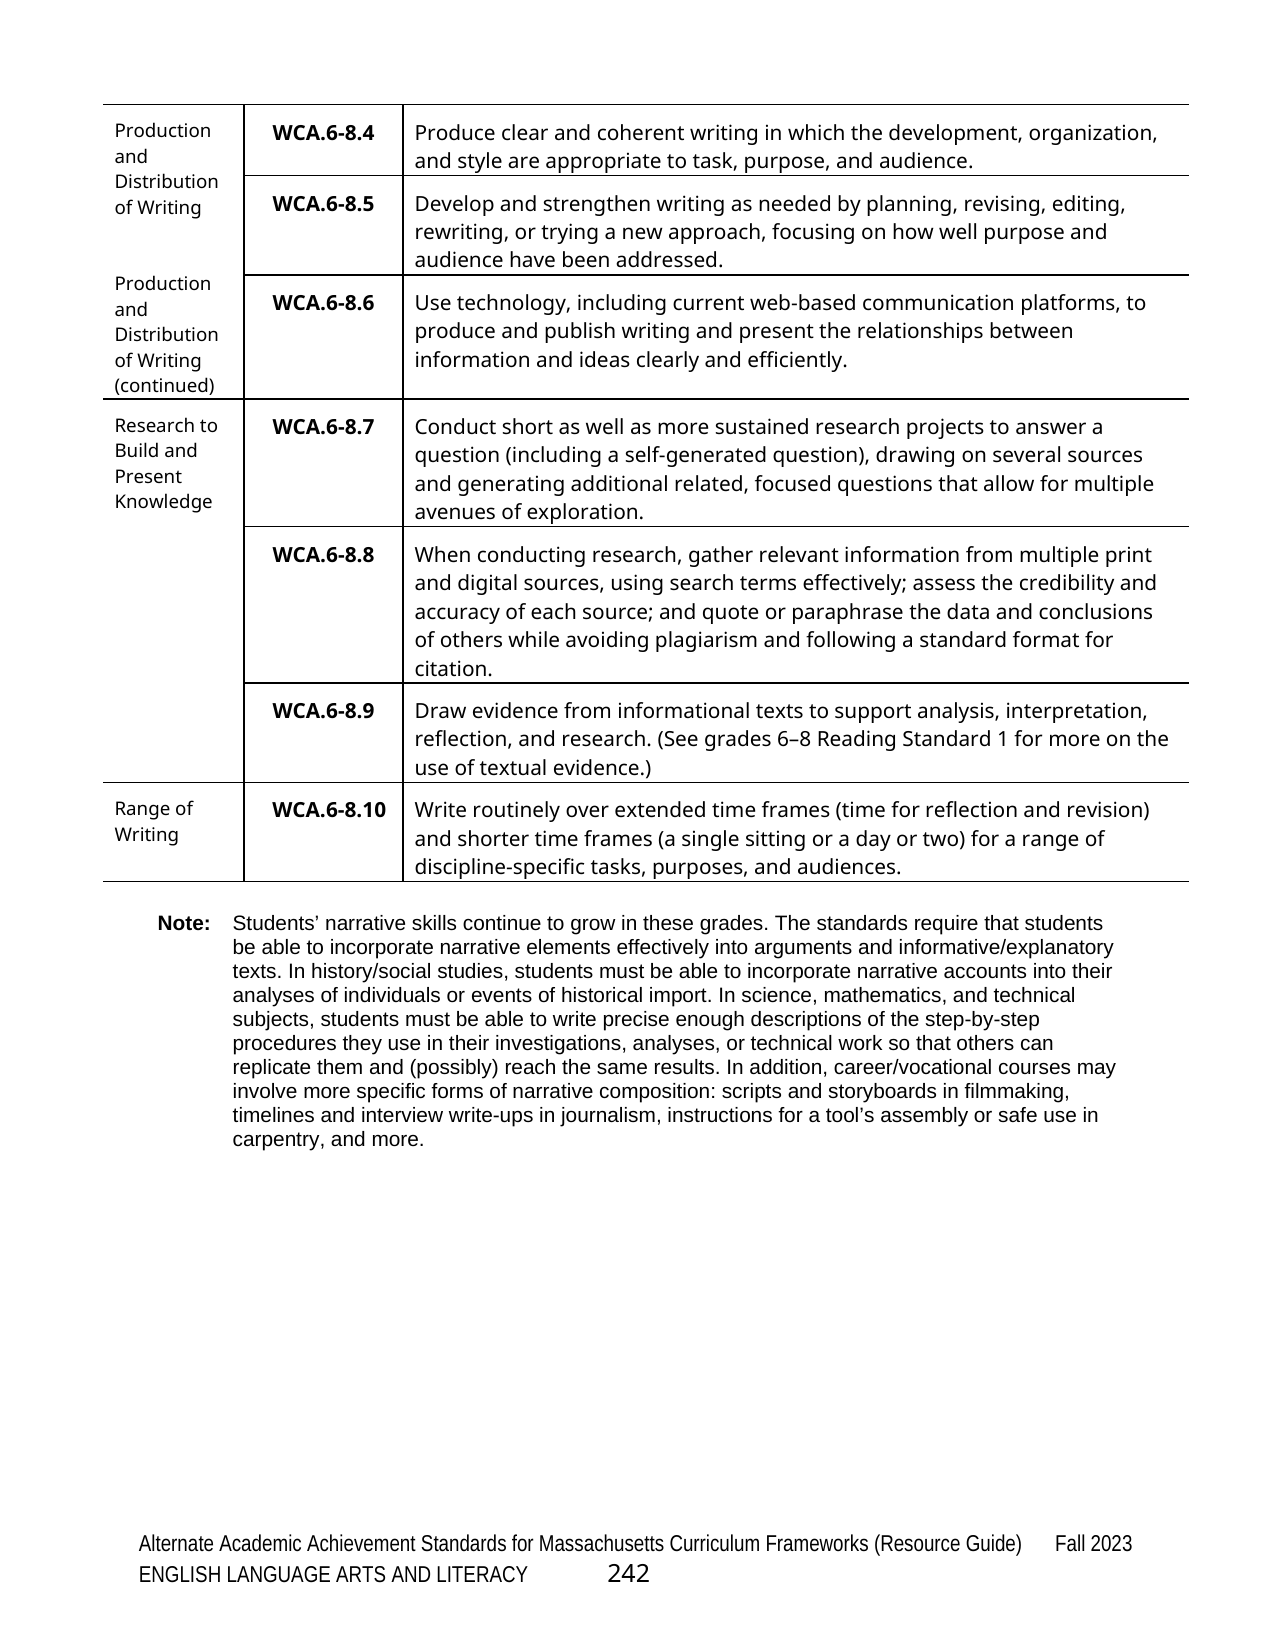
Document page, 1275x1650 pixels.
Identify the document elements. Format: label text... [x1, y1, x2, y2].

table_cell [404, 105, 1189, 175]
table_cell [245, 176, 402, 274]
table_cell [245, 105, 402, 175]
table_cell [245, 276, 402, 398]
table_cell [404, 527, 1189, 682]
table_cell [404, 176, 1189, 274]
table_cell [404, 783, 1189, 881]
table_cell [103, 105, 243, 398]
text Note: Students’ narrative skills continue to grow in these grades. The standards require that students be able to incorporate narrative elements effectively into arguments and informative/explanatory texts. In history/social studies, students must be able to incorporate narrative accounts into their analyses of individuals or events of historical import. In science, mathematics, and technical subjects, students must be able to write precise enough descriptions of the step-by-step procedures they use in their investigations, analyses, or technical work so that others can replicate them and (possibly) reach the same results. In addition, career/vocational courses may involve more specific forms of narrative composition: scripts and storyboards in filmmaking, timelines and interview write-ups in journalism, instructions for a tool’s assembly or safe use in carpentry, and more. [157, 911, 1132, 1151]
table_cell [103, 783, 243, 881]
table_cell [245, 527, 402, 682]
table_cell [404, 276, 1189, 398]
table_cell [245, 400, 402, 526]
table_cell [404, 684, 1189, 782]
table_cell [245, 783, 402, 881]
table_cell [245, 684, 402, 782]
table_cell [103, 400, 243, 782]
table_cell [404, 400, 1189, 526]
